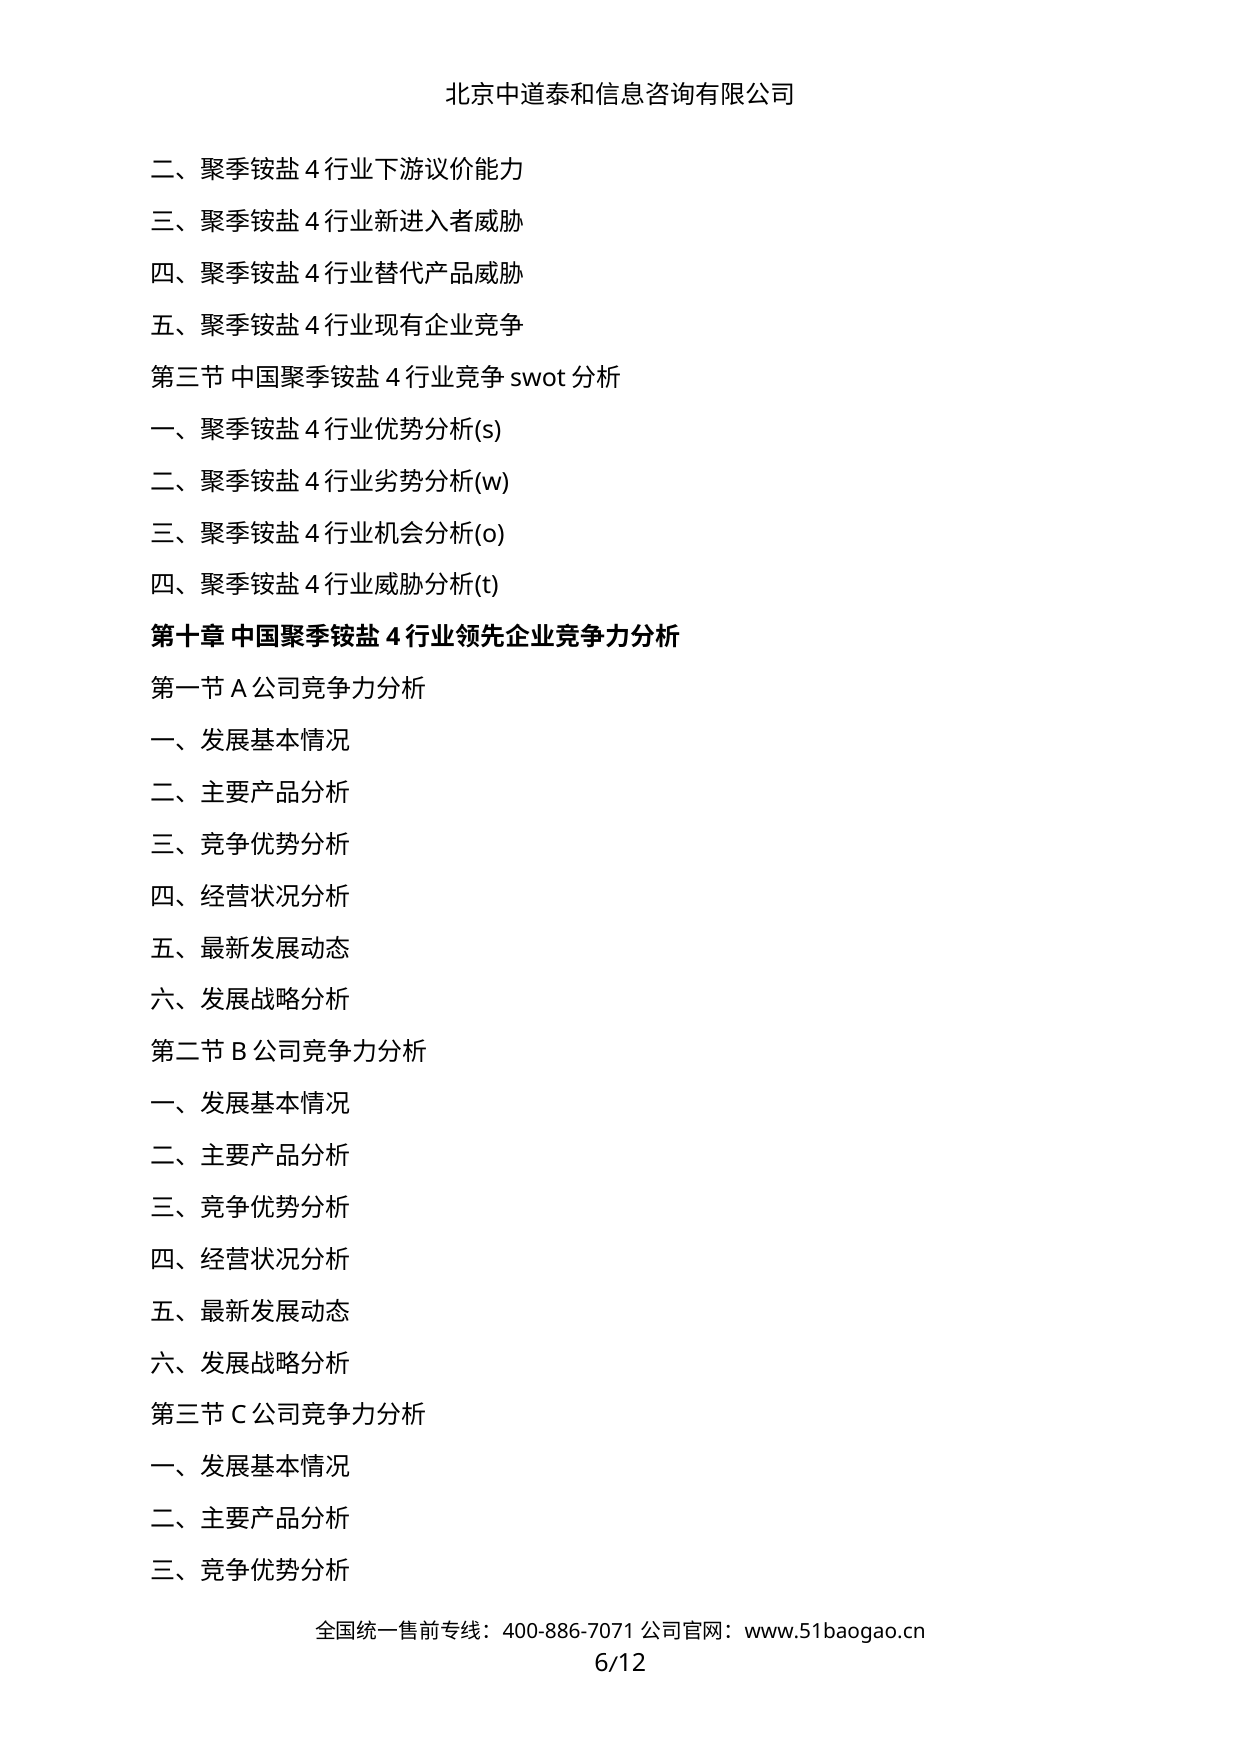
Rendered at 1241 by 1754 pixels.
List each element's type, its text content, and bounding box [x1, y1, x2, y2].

text 三、聚季铵盐4行业机会分析(o) [150, 513, 1090, 549]
text 一、发展基本情况 [150, 721, 1090, 757]
text 五、最新发展动态 [150, 928, 1090, 964]
text 五、聚季铵盐4行业现有企业竞争 [150, 306, 1090, 342]
text 四、经营状况分析 [150, 1239, 1090, 1276]
text 二、主要产品分析 [150, 772, 1090, 809]
text 二、主要产品分析 [150, 1499, 1090, 1535]
text 五、最新发展动态 [150, 1291, 1090, 1327]
text 第三节 C公司竞争力分析 [150, 1395, 1090, 1431]
text 一、发展基本情况 [150, 1447, 1090, 1483]
text 四、经营状况分析 [150, 876, 1090, 912]
text 三、竞争优势分析 [150, 1187, 1090, 1224]
text 二、聚季铵盐4行业劣势分析(w) [150, 461, 1090, 497]
text 第十章 中国聚季铵盐4行业领先企业竞争力分析 [150, 617, 1090, 653]
text 一、发展基本情况 [150, 1084, 1090, 1120]
text 三、竞争优势分析 [150, 824, 1090, 861]
text 四、聚季铵盐4行业威胁分析(t) [150, 565, 1090, 601]
text 二、聚季铵盐4行业下游议价能力 [150, 150, 1090, 186]
text 三、竞争优势分析 [150, 1551, 1090, 1587]
text 一、聚季铵盐4行业优势分析(s) [150, 409, 1090, 446]
text 六、发展战略分析 [150, 1343, 1090, 1379]
text 六、发展战略分析 [150, 980, 1090, 1016]
text 三、聚季铵盐4行业新进入者威胁 [150, 202, 1090, 238]
text 第一节 A公司竞争力分析 [150, 669, 1090, 705]
text 第二节 B公司竞争力分析 [150, 1032, 1090, 1068]
text 第三节 中国聚季铵盐4行业竞争swot分析 [150, 357, 1090, 394]
text 二、主要产品分析 [150, 1136, 1090, 1172]
text 四、聚季铵盐4行业替代产品威胁 [150, 254, 1090, 290]
